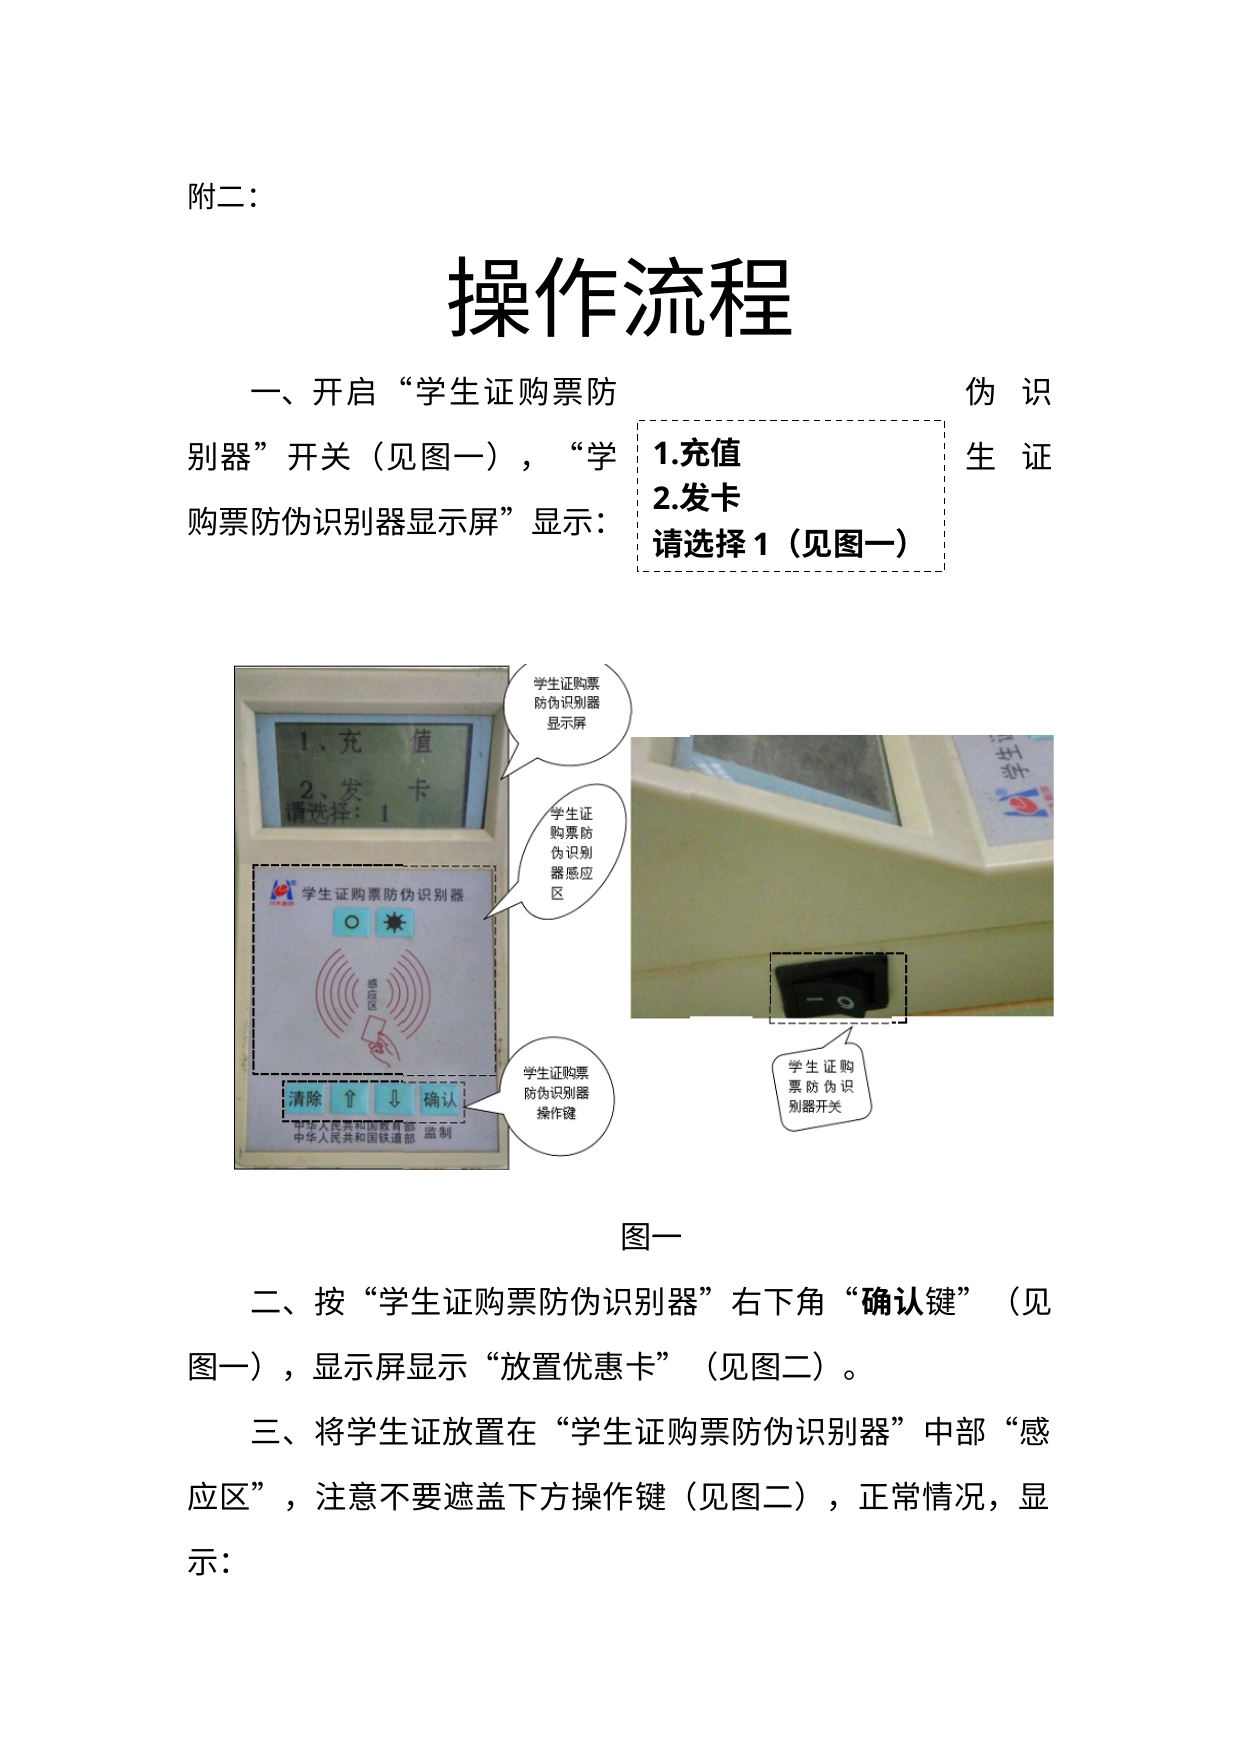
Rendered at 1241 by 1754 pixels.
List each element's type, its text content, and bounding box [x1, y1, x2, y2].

text 附二： [187, 162, 1053, 227]
text 二、按“学生证购票防伪识别器”右下角“确认键”（见图一），显示屏显示“放置优惠卡”（见图二）。 [187, 1267, 1053, 1397]
text 操作流程 [187, 227, 1053, 357]
list 开启“学生证购票防伪识别器”开关（见图一），“学生证购票防伪识别器显示屏”显示： [187, 357, 1053, 552]
text 三、将学生证放置在“学生证购票防伪识别器”中部“感应区”，注意不要遮盖下方操作键（见图二），正常情况，显示： [187, 1397, 1053, 1592]
picture [234, 664, 1060, 1170]
